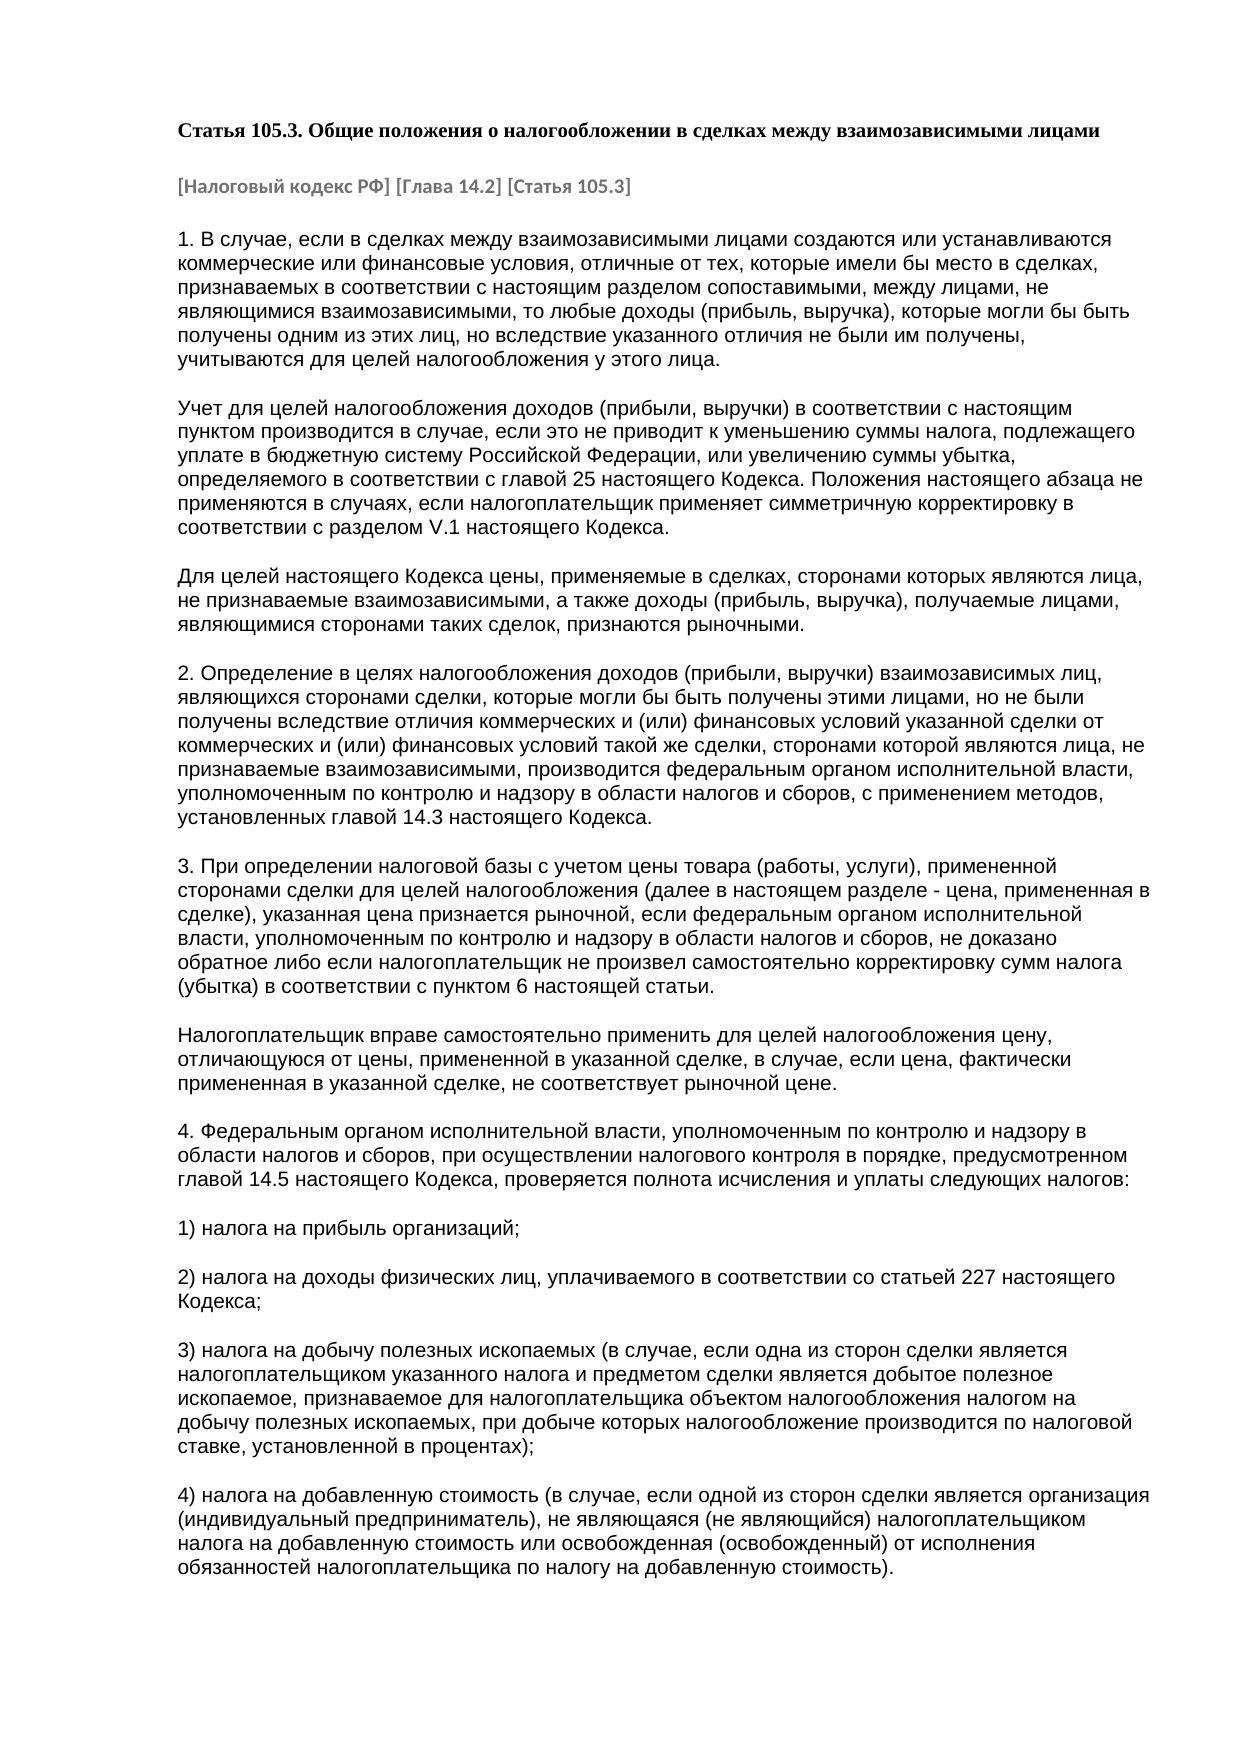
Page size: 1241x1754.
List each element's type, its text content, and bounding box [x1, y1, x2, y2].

text Налогоплательщик вправе самостоятельно применить для целей налогообложения цену, отличающуюся от цены, примененной в указанной сделке, в случае, если цена, фактически примененная в указанной сделке, не соответствует рыночной цене. [177, 1022, 1152, 1094]
text [Налоговый кодекс РФ] [Глава 14.2] [Статья 105.3] [177, 171, 1152, 199]
text Учет для целей налогообложения доходов (прибыли, выручки) в соответствии с настоящим пунктом производится в случае, если это не приводит к уменьшению суммы налога, подлежащего уплате в бюджетную систему Российской Федерации, или увеличению суммы убытка, определяемого в соответствии с главой 25 настоящего Кодекса. Положения настоящего абзаца не применяются в случаях, если налогоплательщик применяет симметричную корректировку в соответствии с разделом V.1 настоящего Кодекса. [177, 395, 1152, 539]
subtitle Статья 105.3. Общие положения о налогообложении в сделках между взаимозависимыми лицами [177, 118, 1152, 142]
text 4. Федеральным органом исполнительной власти, уполномоченным по контролю и надзору в области налогов и сборов, при осуществлении налогового контроля в порядке, предусмотренном главой 14.5 настоящего Кодекса, проверяется полнота исчисления и уплаты следующих налогов: [177, 1119, 1152, 1191]
text 2) налога на доходы физических лиц, уплачиваемого в соответствии со статьей 227 настоящего Кодекса; [177, 1265, 1152, 1313]
text 3) налога на добычу полезных ископаемых (в случае, если одна из сторон сделки является налогоплательщиком указанного налога и предметом сделки является добытое полезное ископаемое, признаваемое для налогоплательщика объектом налогообложения налогом на добычу полезных ископаемых, при добыче которых налогообложение производится по налоговой ставке, установленной в процентах); [177, 1338, 1152, 1458]
text 3. При определении налоговой базы с учетом цены товара (работы, услуги), примененной сторонами сделки для целей налогообложения (далее в настоящем разделе - цена, примененная в сделке), указанная цена признается рыночной, если федеральным органом исполнительной власти, уполномоченным по контролю и надзору в области налогов и сборов, не доказано обратное либо если налогоплательщик не произвел самостоятельно корректировку сумм налога (убытка) в соответствии с пунктом 6 настоящей статьи. [177, 854, 1152, 997]
text Для целей настоящего Кодекса цены, применяемые в сделках, сторонами которых являются лица, не признаваемые взаимозависимыми, а также доходы (прибыль, выручка), получаемые лицами, являющимися сторонами таких сделок, признаются рыночными. [177, 564, 1152, 636]
text 4) налога на добавленную стоимость (в случае, если одной из сторон сделки является организация (индивидуальный предприниматель), не являющаяся (не являющийся) налогоплательщиком налога на добавленную стоимость или освобожденная (освобожденный) от исполнения обязанностей налогоплательщика по налогу на добавленную стоимость). [177, 1483, 1152, 1579]
text 2. Определение в целях налогообложения доходов (прибыли, выручки) взаимозависимых лиц, являющихся сторонами сделки, которые могли бы быть получены этими лицами, но не были получены вследствие отличия коммерческих и (или) финансовых условий указанной сделки от коммерческих и (или) финансовых условий такой же сделки, сторонами которой являются лица, не признаваемые взаимозависимыми, производится федеральным органом исполнительной власти, уполномоченным по контролю и надзору в области налогов и сборов, с применением методов, установленных главой 14.3 настоящего Кодекса. [177, 661, 1152, 829]
text 1. В случае, если в сделках между взаимозависимыми лицами создаются или устанавливаются коммерческие или финансовые условия, отличные от тех, которые имели бы место в сделках, признаваемых в соответствии с настоящим разделом сопоставимыми, между лицами, не являющимися взаимозависимыми, то любые доходы (прибыль, выручка), которые могли бы быть получены одним из этих лиц, но вследствие указанного отличия не были им получены, учитываются для целей налогообложения у этого лица. [177, 227, 1152, 370]
text 1) налога на прибыль организаций; [177, 1216, 1152, 1240]
